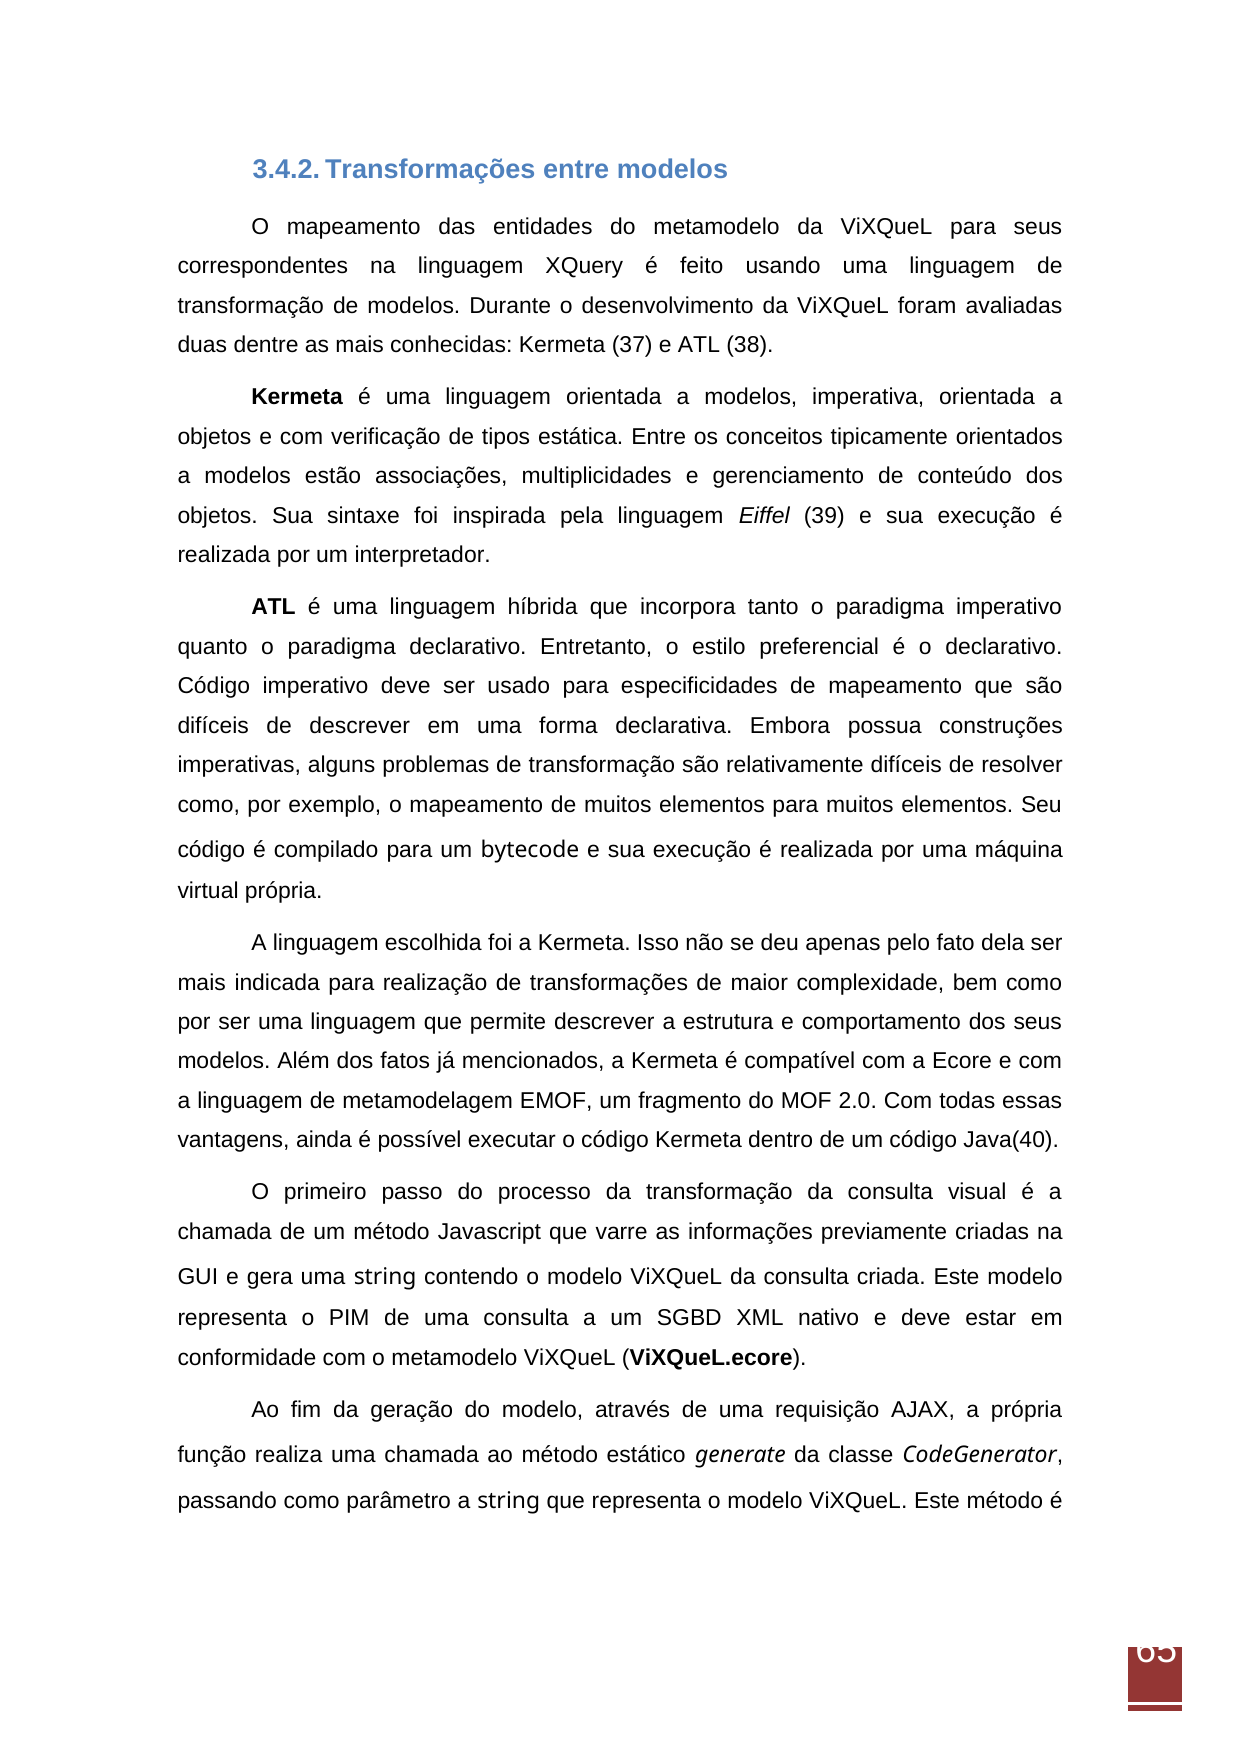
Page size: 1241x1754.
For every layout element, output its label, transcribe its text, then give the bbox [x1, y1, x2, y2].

text A linguagem escolhida foi a Kermeta. Isso não se deu apenas pelo fato dela ser mais indicada para realização de transformações de maior complexidade, bem como por ser uma linguagem que permite descrever a estrutura e comportamento dos seus modelos. Além dos fatos já mencionados, a Kermeta é compatível com a Ecore e com a linguagem de metamodelagem EMOF, um fragmento do MOF 2.0. Com todas essas vantagens, ainda é possível executar o código Kermeta dentro de um código Java. [177, 929, 1063, 1153]
text O mapeamento das entidades do metamodelo da ViXQueL para seus correspondentes na linguagem XQuery é feito usando uma linguagem de transformação de modelos. Durante o desenvolvimento da ViXQueL foram avaliadas duas dentre as mais conhecidas: Kermeta e ATL . [177, 213, 1063, 358]
subtitle Transformações entre modelos [252, 153, 1063, 185]
text Kermeta é uma linguagem orientada a modelos, imperativa, orientada a objetos e com verificação de tipos estática. Entre os conceitos tipicamente orientados a modelos estão associações, multiplicidades e gerenciamento de conteúdo dos objetos. Sua sintaxe foi inspirada pela linguagem Eiffel e sua execução é realizada por um interpretador. [177, 383, 1063, 568]
text O primeiro passo do processo da transformação da consulta visual é a chamada de um método Javascript que varre as informações previamente criadas na GUI e gera uma string contendo o modelo ViXQueL da consulta criada. Este modelo representa o PIM de uma consulta a um SGBD XML nativo e deve estar em conformidade com o metamodelo ViXQueL (ViXQueL.ecore). [177, 1178, 1063, 1370]
text ATL é uma linguagem híbrida que incorpora tanto o paradigma imperativo quanto o paradigma declarativo. Entretanto, o estilo preferencial é o declarativo. Código imperativo deve ser usado para especificidades de mapeamento que são difíceis de descrever em uma forma declarativa. Embora possua construções imperativas, alguns problemas de transformação são relativamente difíceis de resolver como, por exemplo, o mapeamento de muitos elementos para muitos elementos. Seu código é compilado para um bytecode e sua execução é realizada por uma máquina virtual própria. [177, 593, 1063, 903]
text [177, 1396, 1063, 1516]
